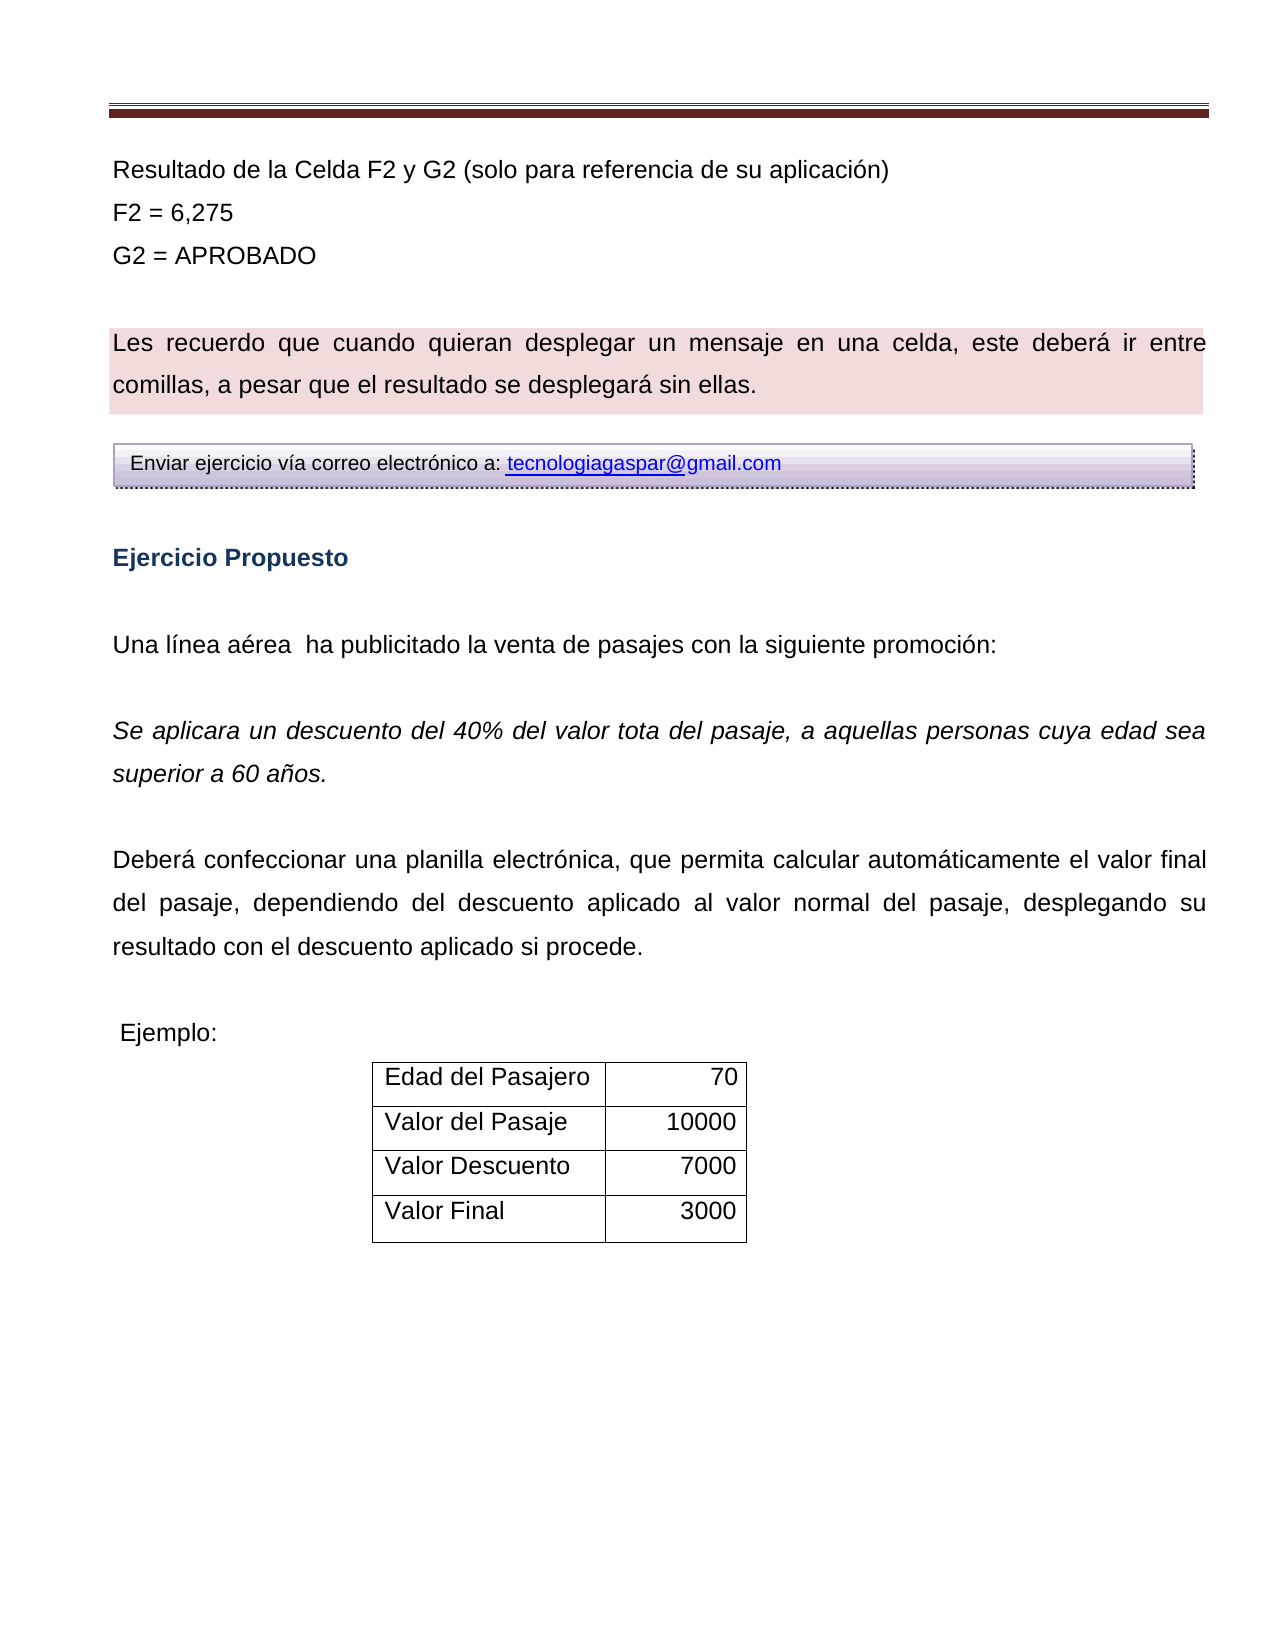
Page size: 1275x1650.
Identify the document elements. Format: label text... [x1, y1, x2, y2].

text G2 = APROBADO [112, 242, 1214, 270]
picture [116, 475, 1195, 489]
table_cell Valor del Pasaje [373, 1107, 605, 1150]
text comillas, a pesar que el resultado se desplegará sin ellas. [112, 371, 1214, 399]
table_cell 3000 [606, 1196, 746, 1242]
text Les recuerdo que cuando quieran desplegar un mensaje en una celda, este deberá ir entre [112, 328, 1214, 357]
table_header 70 [606, 1063, 746, 1106]
picture [115, 445, 1191, 485]
table_cell 7000 [606, 1151, 746, 1194]
table_cell 10000 [606, 1107, 746, 1150]
text Una línea aérea ha publicitado la venta de pasajes con la siguiente promoción: [112, 629, 998, 658]
text Deberá confeccionar una planilla electrónica, que permita calcular automáticamente el valor final del pasaje, dependiendo del descuento aplicado al valor normal del pasaje, desplegando su resultado con el descuento aplicado si procede. [112, 845, 1207, 960]
text Enviar ejercicio vía correo electrónico a: tecnologiagaspar@gmail.com [130, 452, 1214, 475]
table_header Edad del Pasajero [373, 1063, 605, 1106]
text Se aplicara un descuento del 40% del valor tota del pasaje, a aquellas personas cuya edad sea superior a 60 años. [112, 716, 1207, 787]
table_cell Valor Final [373, 1196, 605, 1242]
text Ejemplo: [119, 1018, 223, 1047]
subtitle Ejercicio Propuesto [112, 543, 353, 572]
table_cell Valor Descuento [373, 1151, 605, 1194]
text Resultado de la Celda F2 y G2 (solo para referencia de su aplicación) F2 = 6,275 [112, 155, 892, 227]
